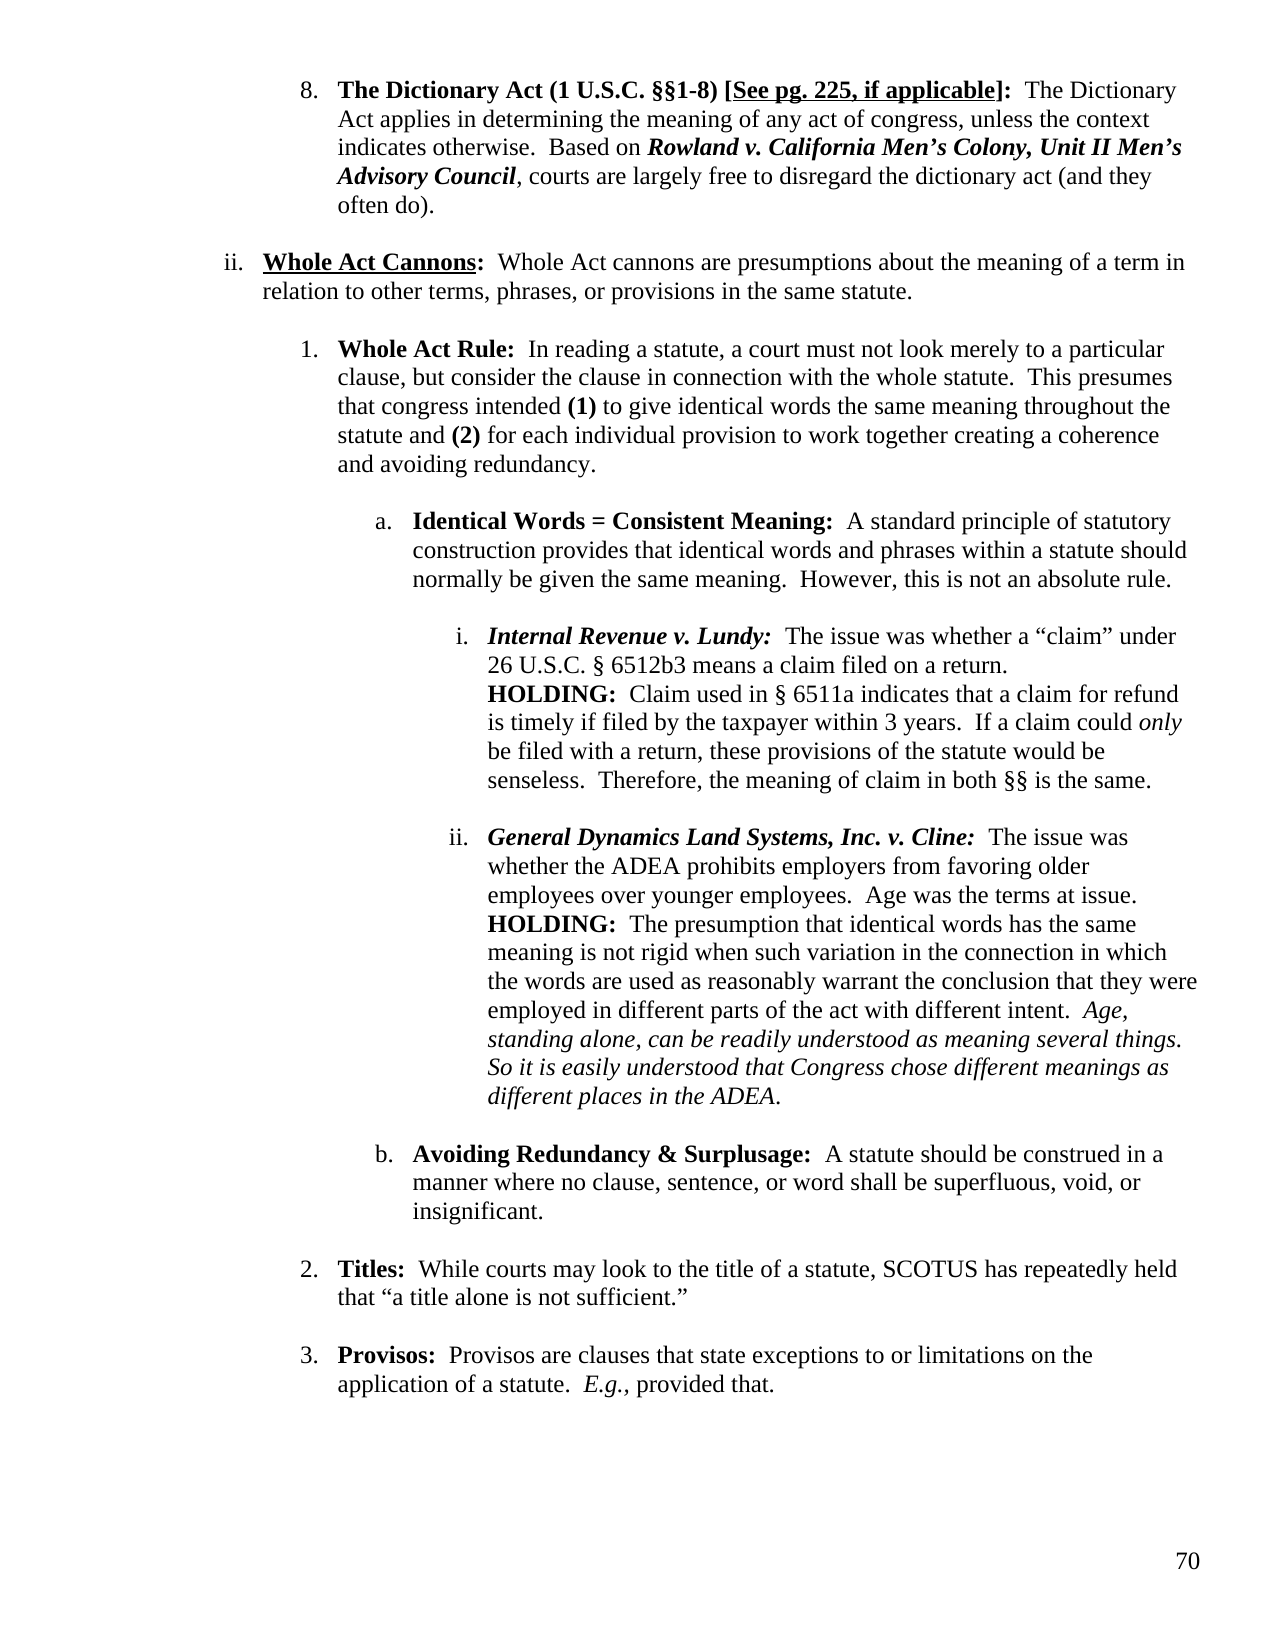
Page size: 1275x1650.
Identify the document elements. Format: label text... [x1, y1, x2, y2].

list Whole Act Cannons: Whole Act cannons are presumptions about the meaning of a term in relation to other terms, phrases, or provisions in the same statute. [244, 247, 1200, 305]
list Titles: While courts may look to the title of a statute, SCOTUS has repeatedly held that “a title alone is not sufficient.” [300, 1254, 1200, 1311]
list Provisos: Provisos are clauses that state exceptions to or limitations on the application of a statute. E.g., provided that. [300, 1340, 1200, 1397]
list Identical Words = Consistent Meaning: A standard principle of statutory construction provides that identical words and phrases within a statute should normally be given the same meaning. However, this is not an absolute rule. [375, 506, 1200, 592]
list The Dictionary Act (1 U.S.C. §§1-8) [See pg. 225, if applicable]: The Dictionary Act applies in determining the meaning of any act of congress, unless the context indicates otherwise. Based on Rowland v. California Men’s Colony, Unit II Men’s Advisory Council, courts are largely free to disregard the dictionary act (and they often do). [300, 75, 1200, 219]
list Avoiding Redundancy & Surplusage: A statute should be construed in a manner where no clause, sentence, or word shall be superfluous, void, or insignificant. [375, 1139, 1200, 1225]
list Internal Revenue v. Lundy: The issue was whether a “claim” under 26 U.S.C. § 6512b3 means a claim filed on a return. HOLDING: Claim used in § 6511a indicates that a claim for refund is timely if filed by the taxpayer within 3 years. If a claim could only be filed with a return, these provisions of the statute would be senseless. Therefore, the meaning of claim in both §§ is the same. [469, 621, 1200, 794]
list General Dynamics Land Systems, Inc. v. Cline: The issue was whether the ADEA prohibits employers from favoring older employees over younger employees. Age was the terms at issue. HOLDING: The presumption that identical words has the same meaning is not rigid when such variation in the connection in which the words are used as reasonably warrant the conclusion that they were employed in different parts of the act with different intent. Age, standing alone, can be readily understood as meaning several things. So it is easily understood that Congress chose different meanings as different places in the ADEA. [469, 822, 1200, 1110]
list Whole Act Rule: In reading a statute, a court must not look merely to a particular clause, but consider the clause in connection with the whole statute. This presumes that congress intended (1) to give identical words the same meaning throughout the statute and (2) for each individual provision to work together creating a coherence and avoiding redundancy. [300, 334, 1200, 477]
